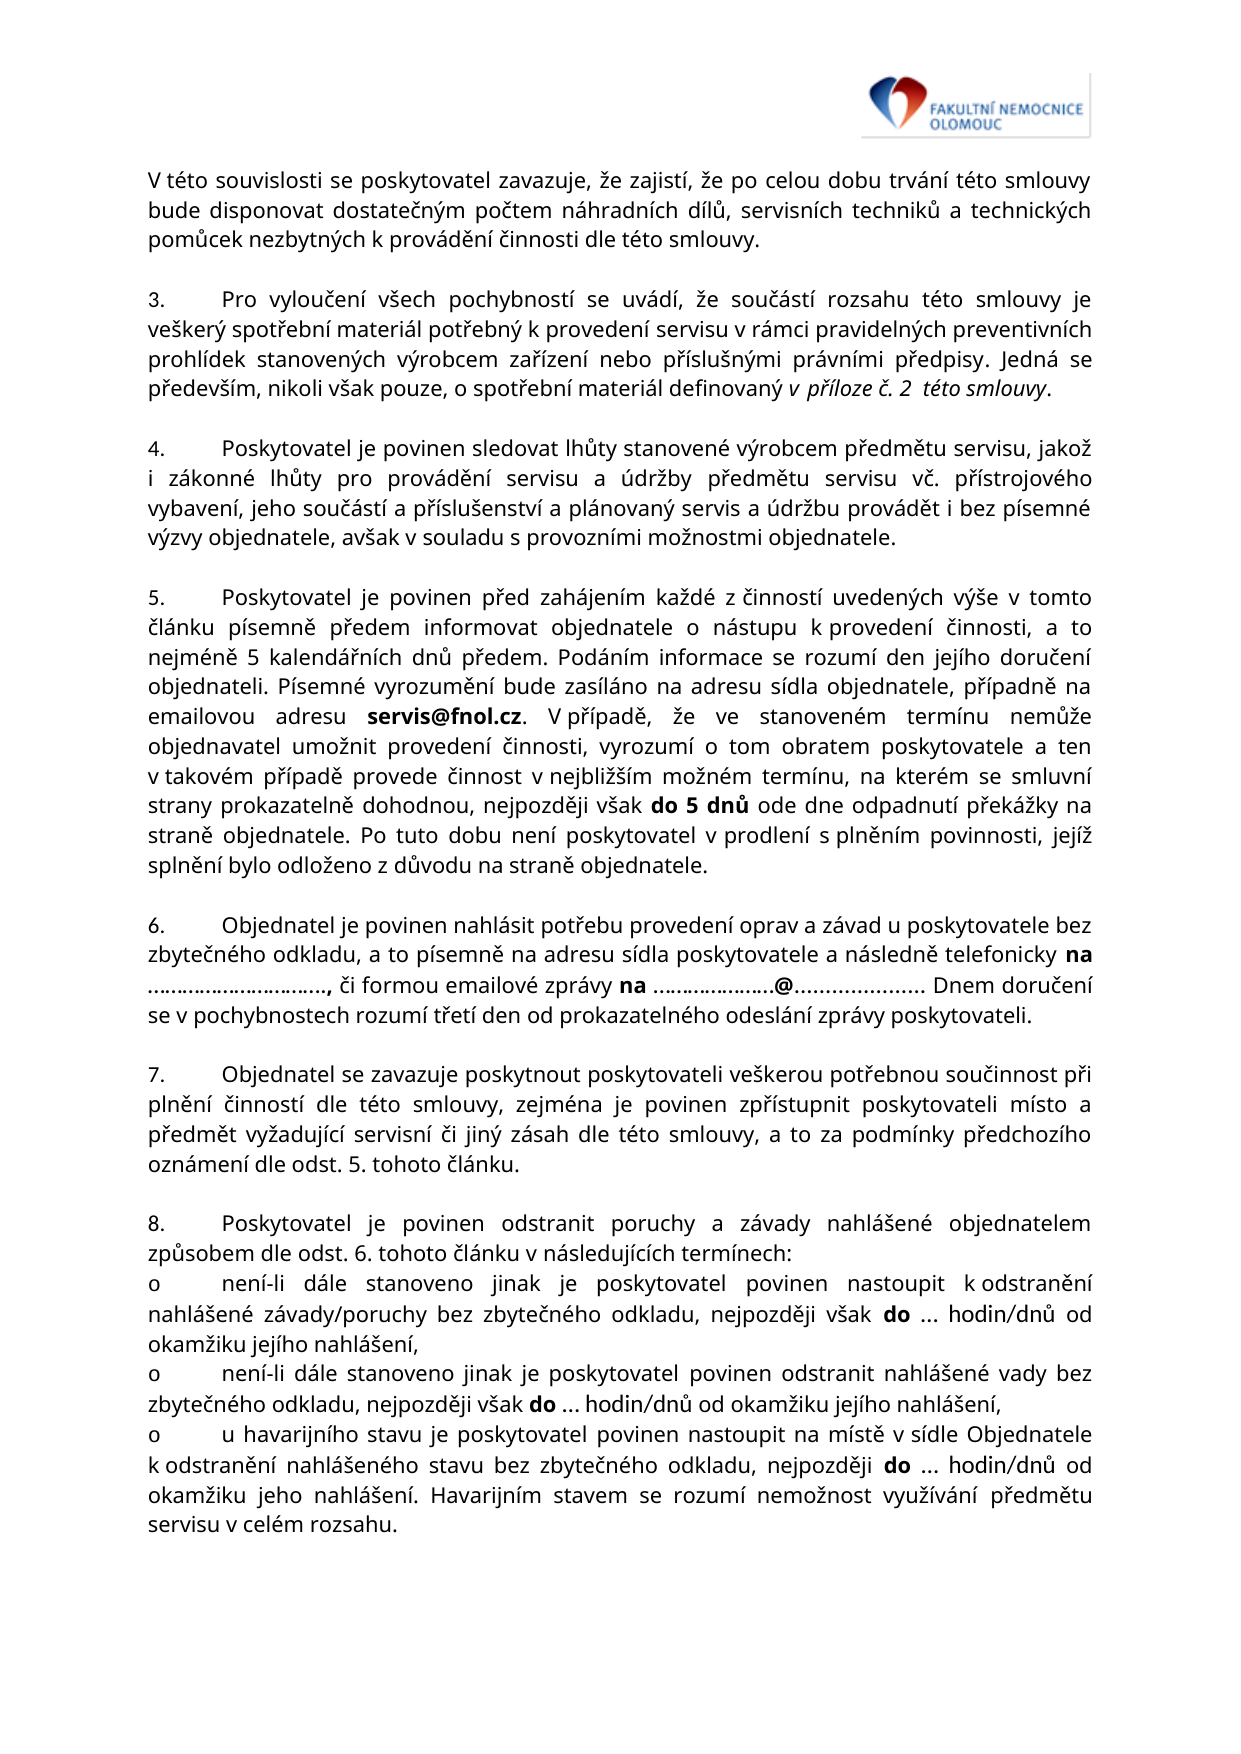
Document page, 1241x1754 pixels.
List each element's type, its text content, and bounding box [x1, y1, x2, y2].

list Poskytovatel je povinen před zahájením každé z činností uvedených výše v tomto článku písemně předem informovat objednatele o nástupu k provedení činnosti, a to nejméně 5 kalendářních dnů předem. Podáním informace se rozumí den jejího doručení objednateli. Písemné vyrozumění bude zasíláno na adresu sídla objednatele, případně na emailovou adresu servis@fnol.cz. V případě, že ve stanoveném termínu nemůže objednavatel umožnit provedení činnosti, vyrozumí o tom obratem poskytovatele a ten v takovém případě provede činnost v nejbližším možném termínu, na kterém se smluvní strany prokazatelně dohodnou, nejpozději však do 5 dnů ode dne odpadnutí překážky na straně objednatele. Po tuto dobu není poskytovatel v prodlení s plněním povinnosti, jejíž splnění bylo odloženo z důvodu na straně objednatele. [148, 582, 1093, 880]
list u havarijního stavu je poskytovatel povinen nastoupit na místě v sídle Objednatele k odstranění nahlášeného stavu bez zbytečného odkladu, nejpozději do od okamžiku jeho nahlášení. Havarijním stavem se rozumí nemožnost využívání předmětu servisu v celém rozsahu. [148, 1419, 1093, 1539]
list Pro vyloučení všech pochybností se uvádí, že součástí rozsahu této smlouvy je veškerý spotřební materiál potřebný k provedení servisu v rámci pravidelných preventivních prohlídek stanovených výrobcem zařízení nebo příslušnými právními předpisy. Jedná se především, nikoli však pouze, o spotřební materiál definovaný v příloze č. 2 této smlouvy. [148, 284, 1093, 403]
list není-li dále stanoveno jinak je poskytovatel povinen nastoupit k odstranění nahlášené závady/poruchy bez zbytečného odkladu, nejpozději však do od okamžiku jejího nahlášení, [148, 1268, 1093, 1358]
list Objednatel je povinen nahlásit potřebu provedení oprav a závad u poskytovatele bez zbytečného odkladu, a to písemně na adresu sídla poskytovatele a následně telefonicky na , či formou emailové zprávy na @ Dnem doručení se v pochybnostech rozumí třetí den od prokazatelného odeslání zprávy poskytovateli. [148, 909, 1093, 1029]
list Poskytovatel je povinen odstranit poruchy a závady nahlášené objednatelem způsobem dle odst. 6. tohoto článku v následujících termínech: [148, 1208, 1093, 1268]
picture [861, 73, 1093, 140]
list není-li dále stanoveno jinak je poskytovatel povinen odstranit nahlášené vady bez zbytečného odkladu, nejpozději však do od okamžiku jejího nahlášení, [148, 1358, 1093, 1419]
list Objednatel se zavazuje poskytnout poskytovateli veškerou potřebnou součinnost při plnění činností dle této smlouvy, zejména je povinen zpřístupnit poskytovateli místo a předmět vyžadující servisní či jiný zásah dle této smlouvy, a to za podmínky předchozího oznámení dle odst. 5. tohoto článku. [148, 1059, 1093, 1178]
list Poskytovatel je povinen sledovat lhůty stanovené výrobcem předmětu servisu, jakož i zákonné lhůty pro provádění servisu a údržby předmětu servisu vč. přístrojového vybavení, jeho součástí a příslušenství a plánovaný servis a údržbu provádět i bez písemné výzvy objednatele, avšak v souladu s provozními možnostmi objednatele. [148, 433, 1093, 552]
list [148, 165, 1093, 254]
